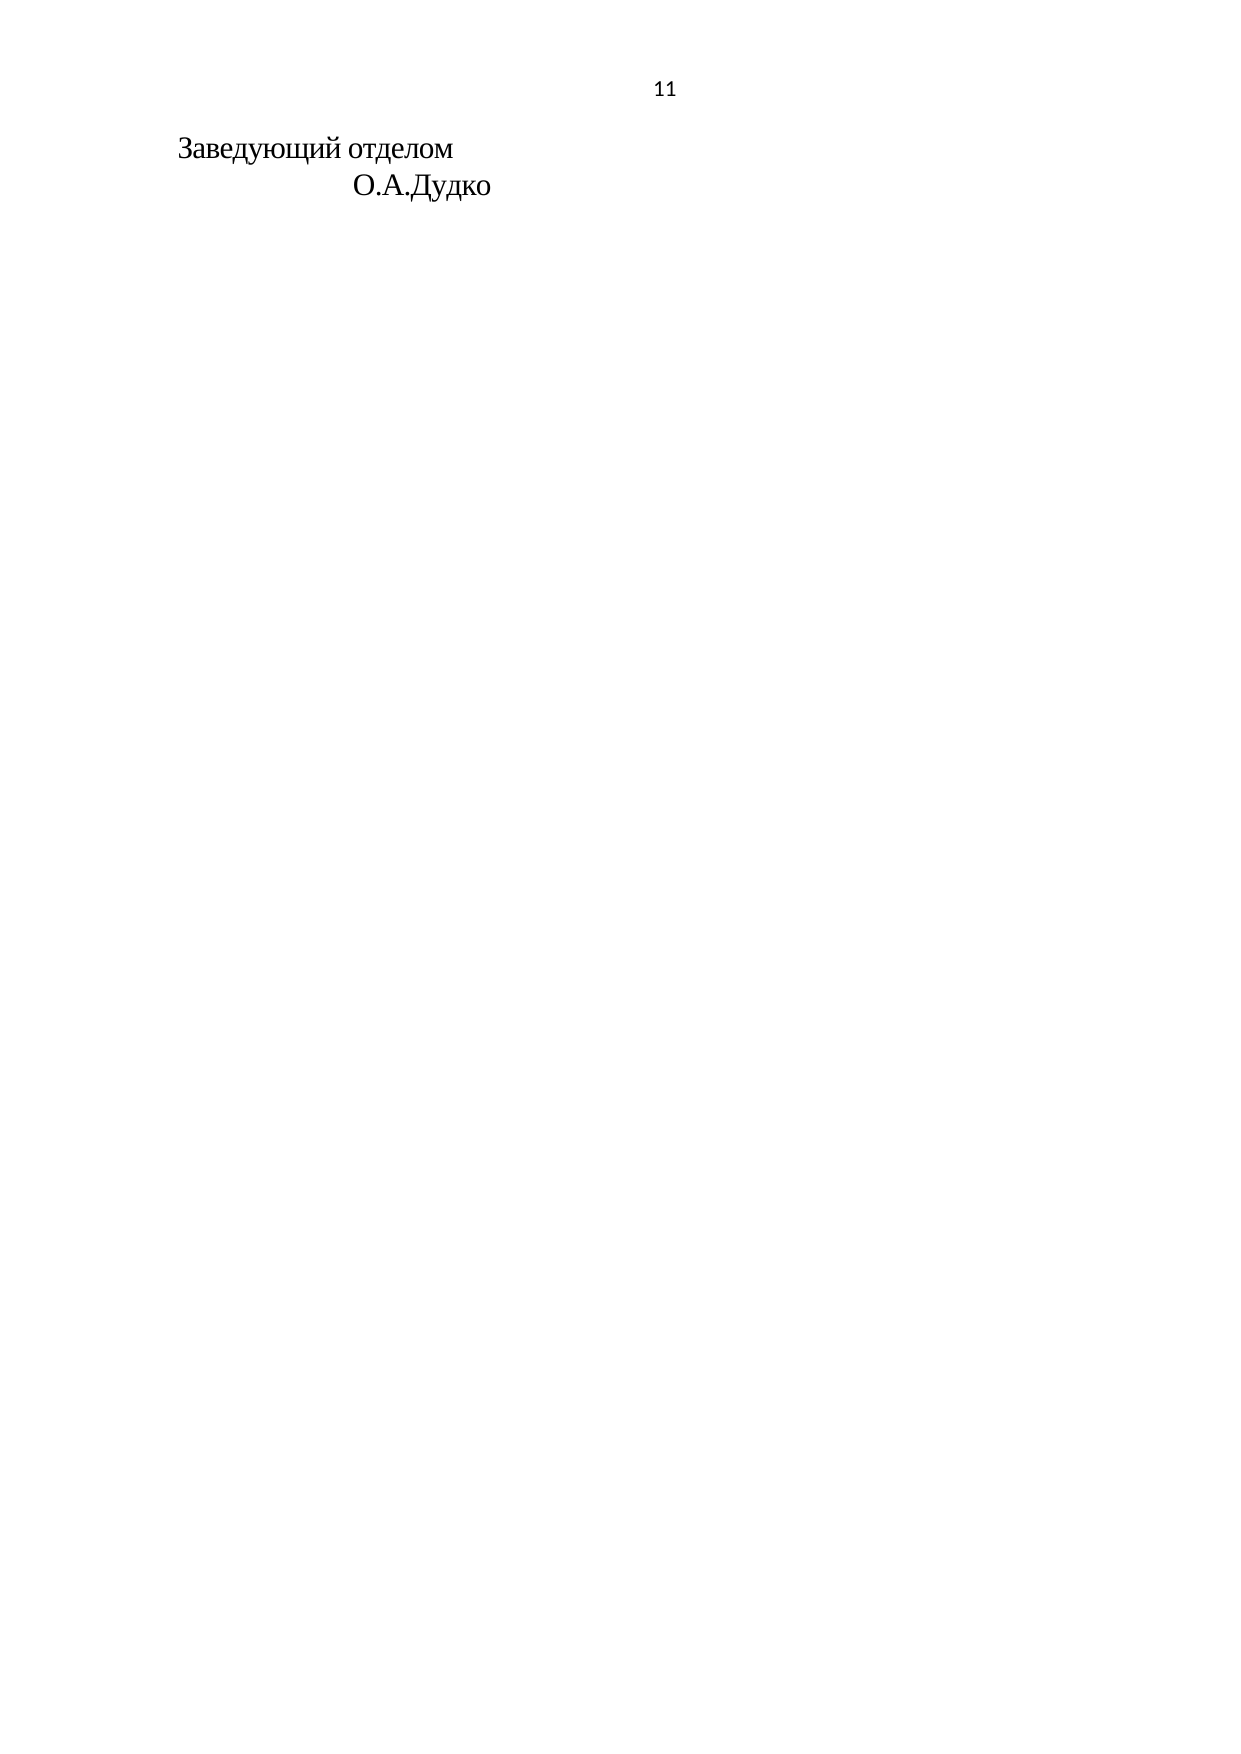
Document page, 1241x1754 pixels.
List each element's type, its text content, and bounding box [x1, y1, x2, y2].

text О.А.Дудко [177, 166, 1152, 202]
text Заведующий отделом [177, 130, 1152, 166]
